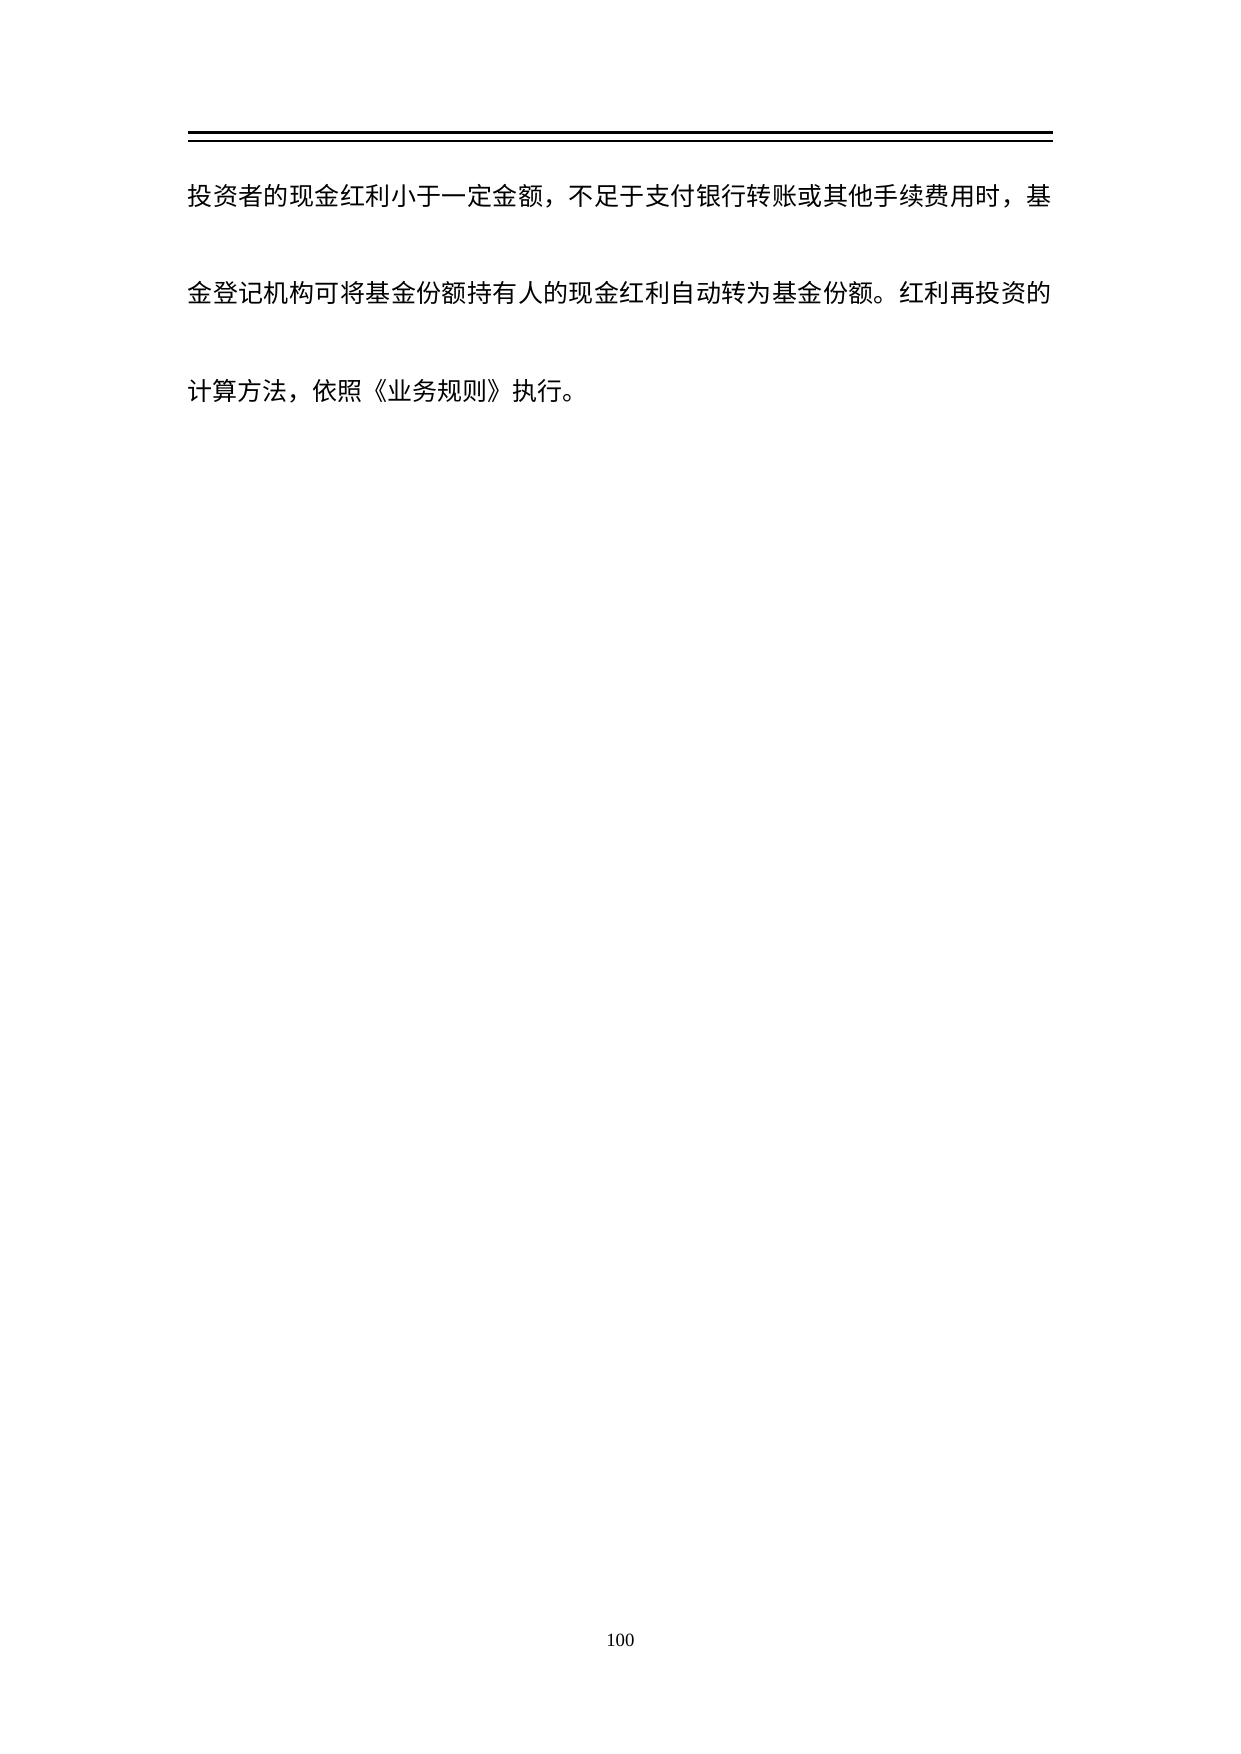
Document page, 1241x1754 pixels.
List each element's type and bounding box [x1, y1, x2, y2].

text [187, 162, 1053, 422]
